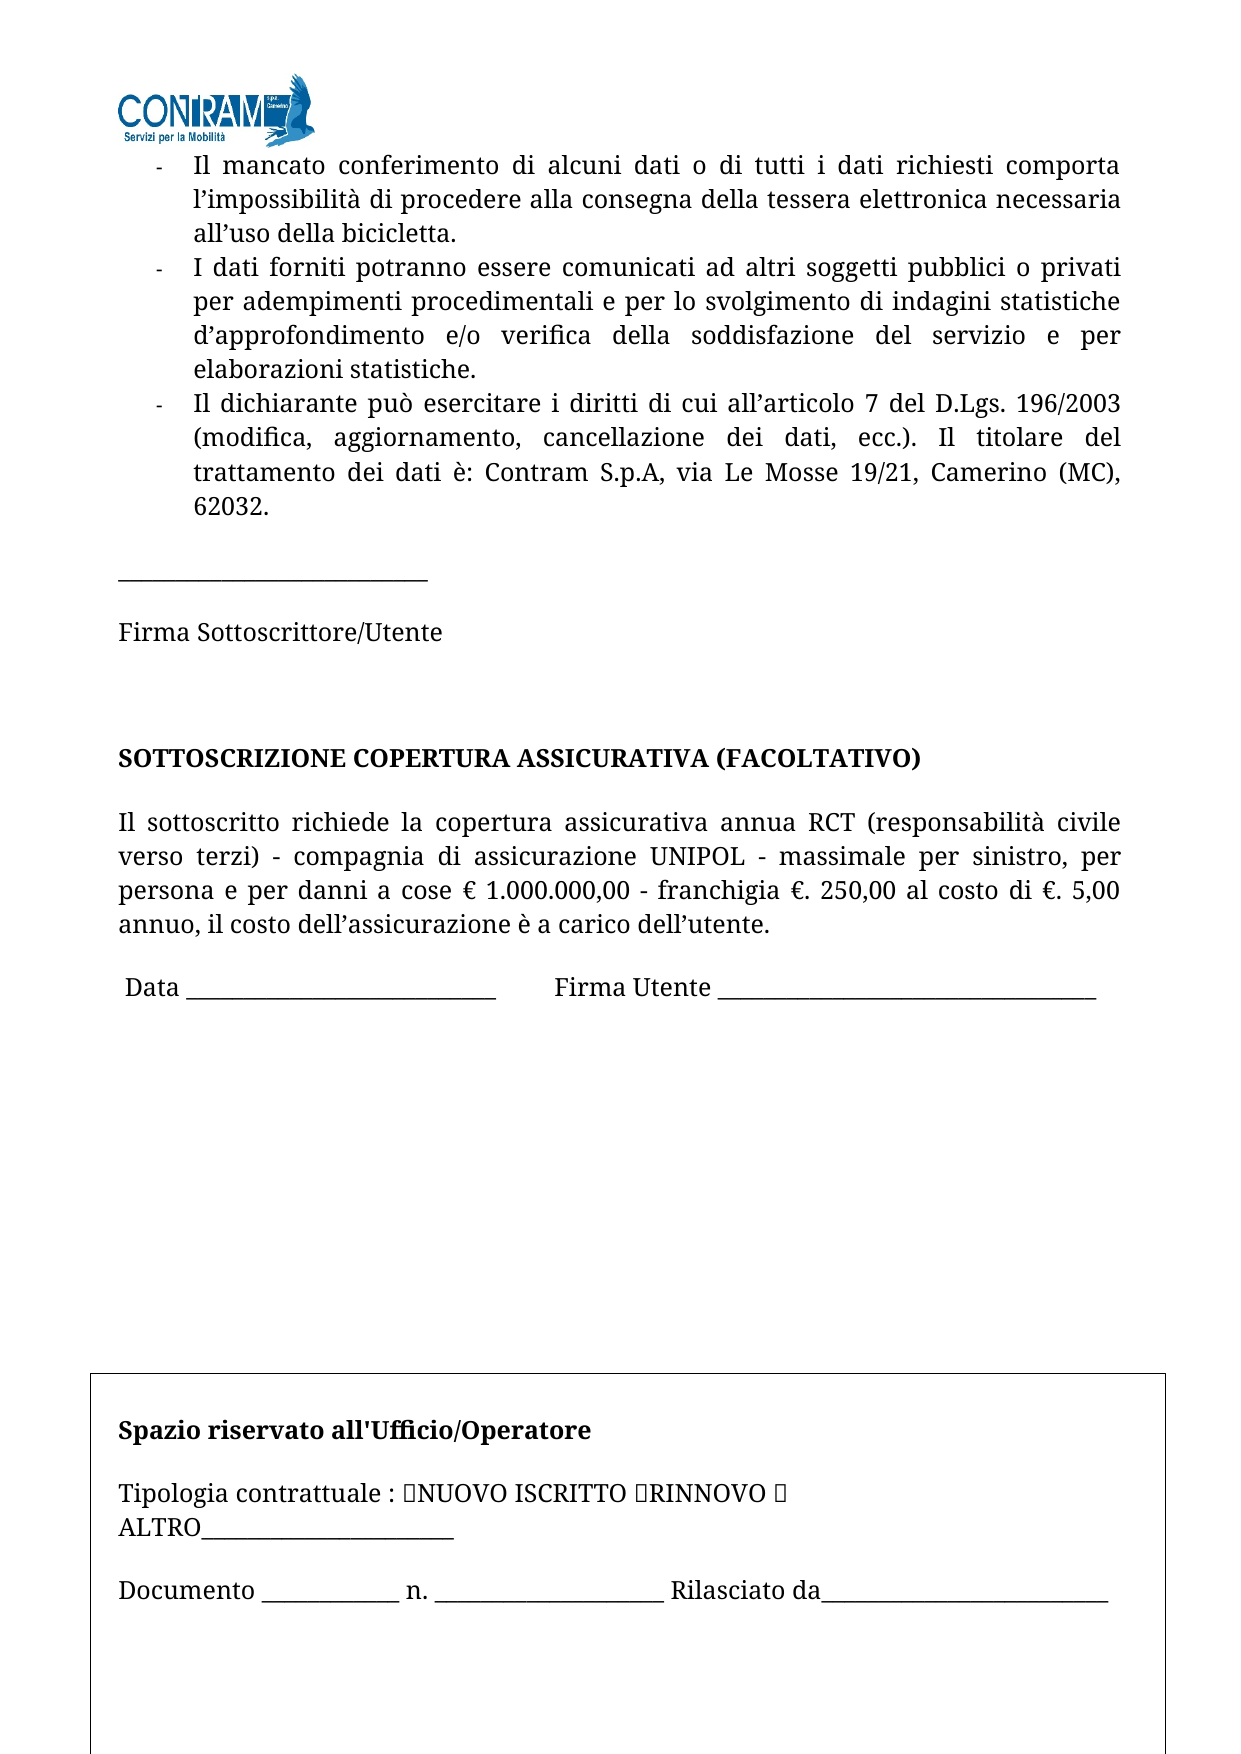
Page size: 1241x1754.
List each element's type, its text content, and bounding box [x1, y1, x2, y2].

text Data ___________________________ Firma Utente _________________________________ [118, 970, 1122, 1004]
text ___________________________ [118, 551, 1122, 586]
text SOTTOSCRIZIONE COPERTURA ASSICURATIVA (FACOLTATIVO) [118, 741, 1122, 775]
text Il sottoscritto richiede la copertura assicurativa annua RCT (responsabilità civile verso terzi) - compagnia di assicurazione UNIPOL - massimale per sinistro, per persona e per danni a cose € 1.000.000,00 - franchigia €. 250,00 al costo di €. 5,00 annuo, il costo dell’assicurazione è a carico dell’utente. [118, 804, 1122, 941]
list Il dichiarante può esercitare i diritti di cui all’articolo 7 del D.Lgs. 196/2003 (modifica, aggiornamento, cancellazione dei dati, ecc.). Il titolare del trattamento dei dati è: Contram S.p.A, via Le Mosse 19/21, Camerino (MC), 62032. [156, 386, 1122, 522]
text Spazio riservato all'Ufficio/Operatore [118, 1412, 1122, 1446]
list Il mancato conferimento di alcuni dati o di tutti i dati richiesti comporta l’impossibilità di procedere alla consegna della tessera elettronica necessaria all’uso della bicicletta. [156, 148, 1122, 250]
text Tipologia contrattuale : 􏰀NUOVO ISCRITTO 􏰀RINNOVO 􏰀 ALTRO______________________ [118, 1476, 1122, 1544]
text Firma Sottoscrittore/Utente [118, 615, 1122, 649]
list I dati forniti potranno essere comunicati ad altri soggetti pubblici o privati per adempimenti procedimentali e per lo svolgimento di indagini statistiche d’approfondimento e/o verifica della soddisfazione del servizio e per elaborazioni statistiche. [156, 250, 1122, 386]
text Documento ____________ n. ____________________ Rilasciato da_________________________ [118, 1573, 1122, 1607]
picture [118, 73, 315, 148]
